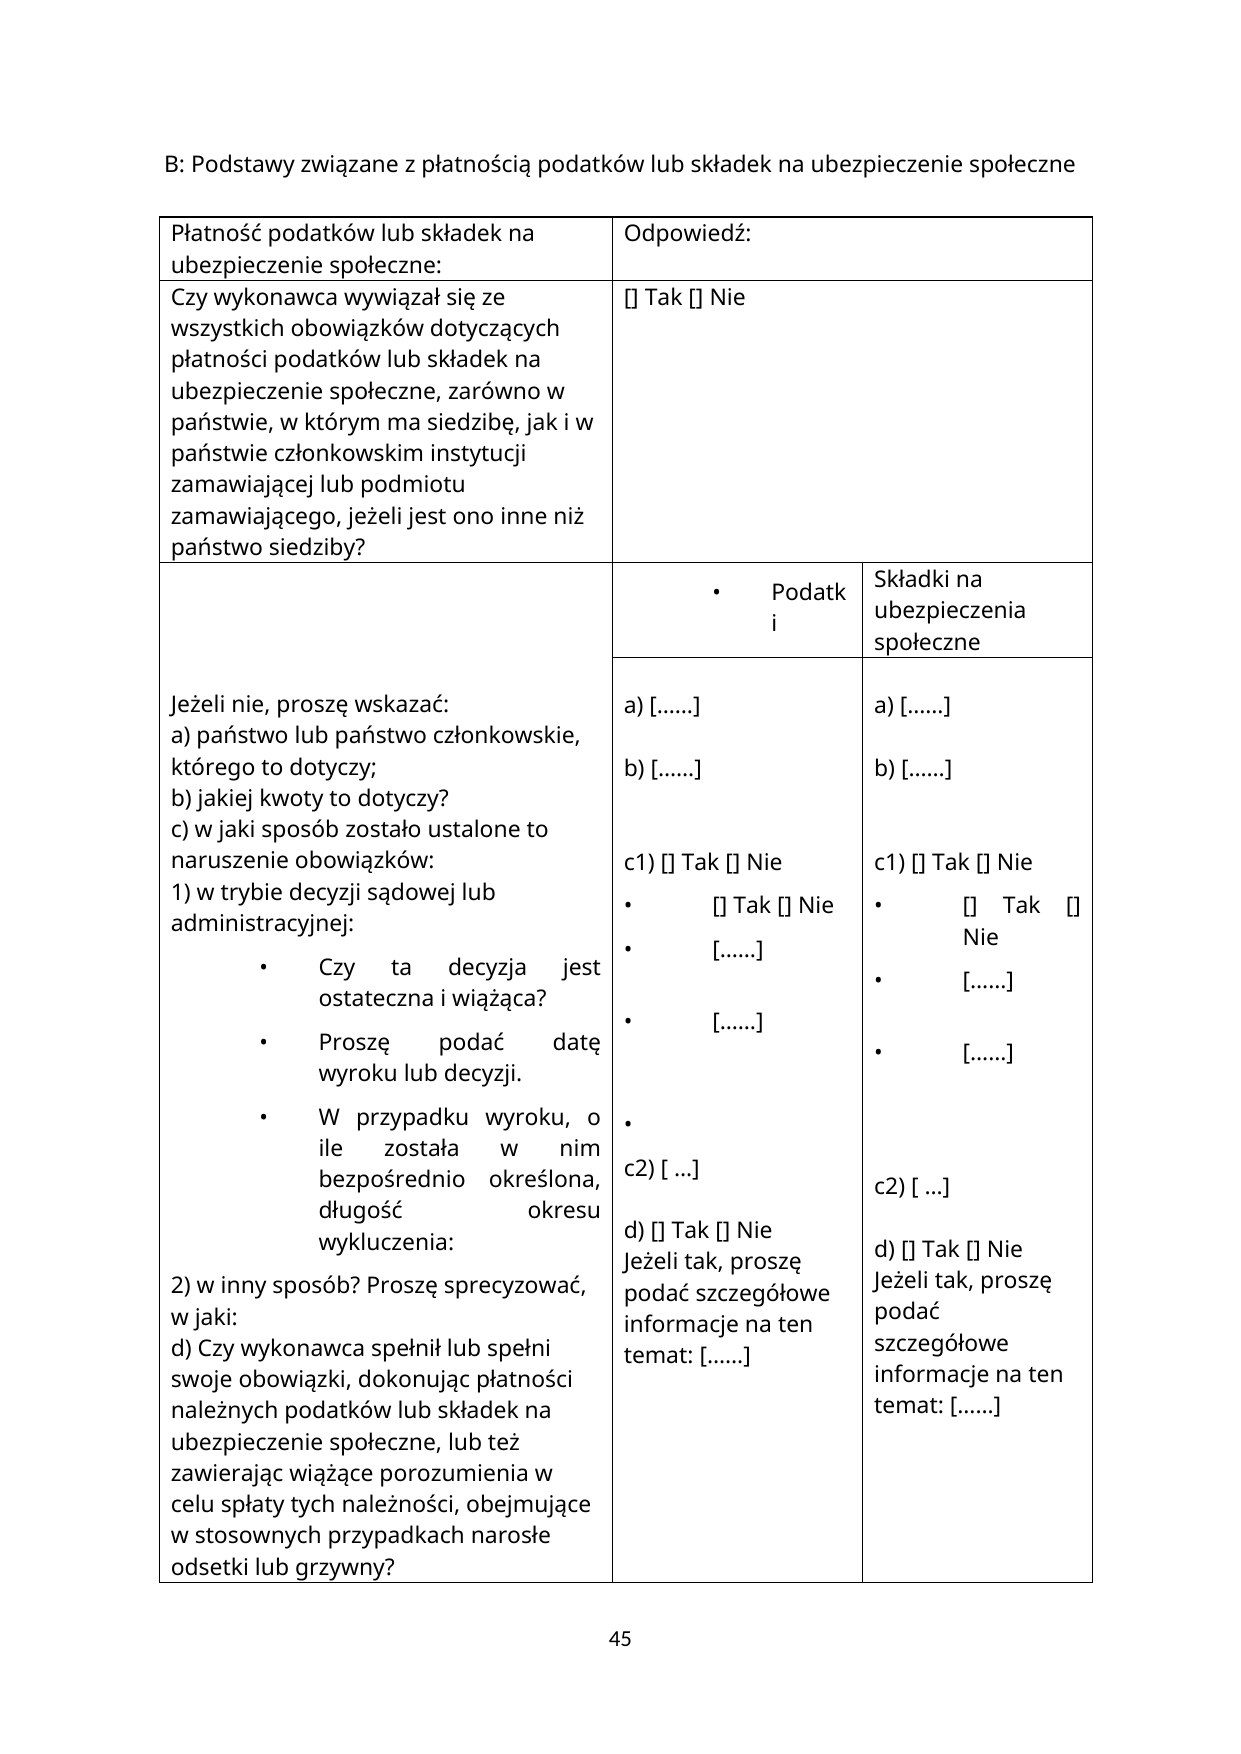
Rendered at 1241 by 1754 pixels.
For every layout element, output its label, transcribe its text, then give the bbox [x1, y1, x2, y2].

table_cell Jeżeli nie, proszę wskazać: a) państwo lub państwo członkowskie, którego to dotyczy; b) jakiej kwoty to dotyczy? c) w jaki sposób zostało ustalone to naruszenie obowiązków: 1) w trybie decyzji sądowej lub administracyjnej: Czy ta decyzja jest ostateczna i wiążąca? Proszę podać datę wyroku lub decyzji. W przypadku wyroku, o ile została w nim bezpośrednio określona, długość okresu wykluczenia: 2) w inny sposób? Proszę sprecyzować, w jaki: d) Czy wykonawca spełnił lub spełni swoje obowiązki, dokonując płatności należnych podatków lub składek na ubezpieczenie społeczne, lub też zawierając wiążące porozumienia w celu spłaty tych należności, obejmujące w stosownych przypadkach narosłe odsetki lub grzywny? [160, 563, 612, 1582]
table_cell Składki na ubezpieczenia społeczne [863, 563, 1092, 657]
table_cell a) [……] b) [……] c1) [] Tak [] Nie [] Tak [] Nie [……] [……] c2) [ …] d) [] Tak [] Nie Jeżeli tak, proszę podać szczegółowe informacje na ten temat: [……] [863, 658, 1092, 1582]
table_header Płatność podatków lub składek na ubezpieczenie społeczne: [160, 218, 612, 280]
table_cell [] Tak [] Nie [613, 281, 1092, 562]
table_cell a) [……] b) [……] c1) [] Tak [] Nie [] Tak [] Nie [……] [……] c2) [ …] d) [] Tak [] Nie Jeżeli tak, proszę podać szczegółowe informacje na ten temat: [……] [613, 658, 862, 1582]
table_cell Czy wykonawca wywiązał się ze wszystkich obowiązków dotyczących płatności podatków lub składek na ubezpieczenie społeczne, zarówno w państwie, w którym ma siedzibę, jak i w państwie członkowskim instytucji zamawiającej lub podmiotu zamawiającego, jeżeli jest ono inne niż państwo siedziby? [160, 281, 612, 562]
table_header Odpowiedź: [613, 218, 1092, 280]
text B: Podstawy związane z płatnością podatków lub składek na ubezpieczenie społeczne [148, 148, 1093, 179]
table_cell Podatki [613, 563, 862, 657]
